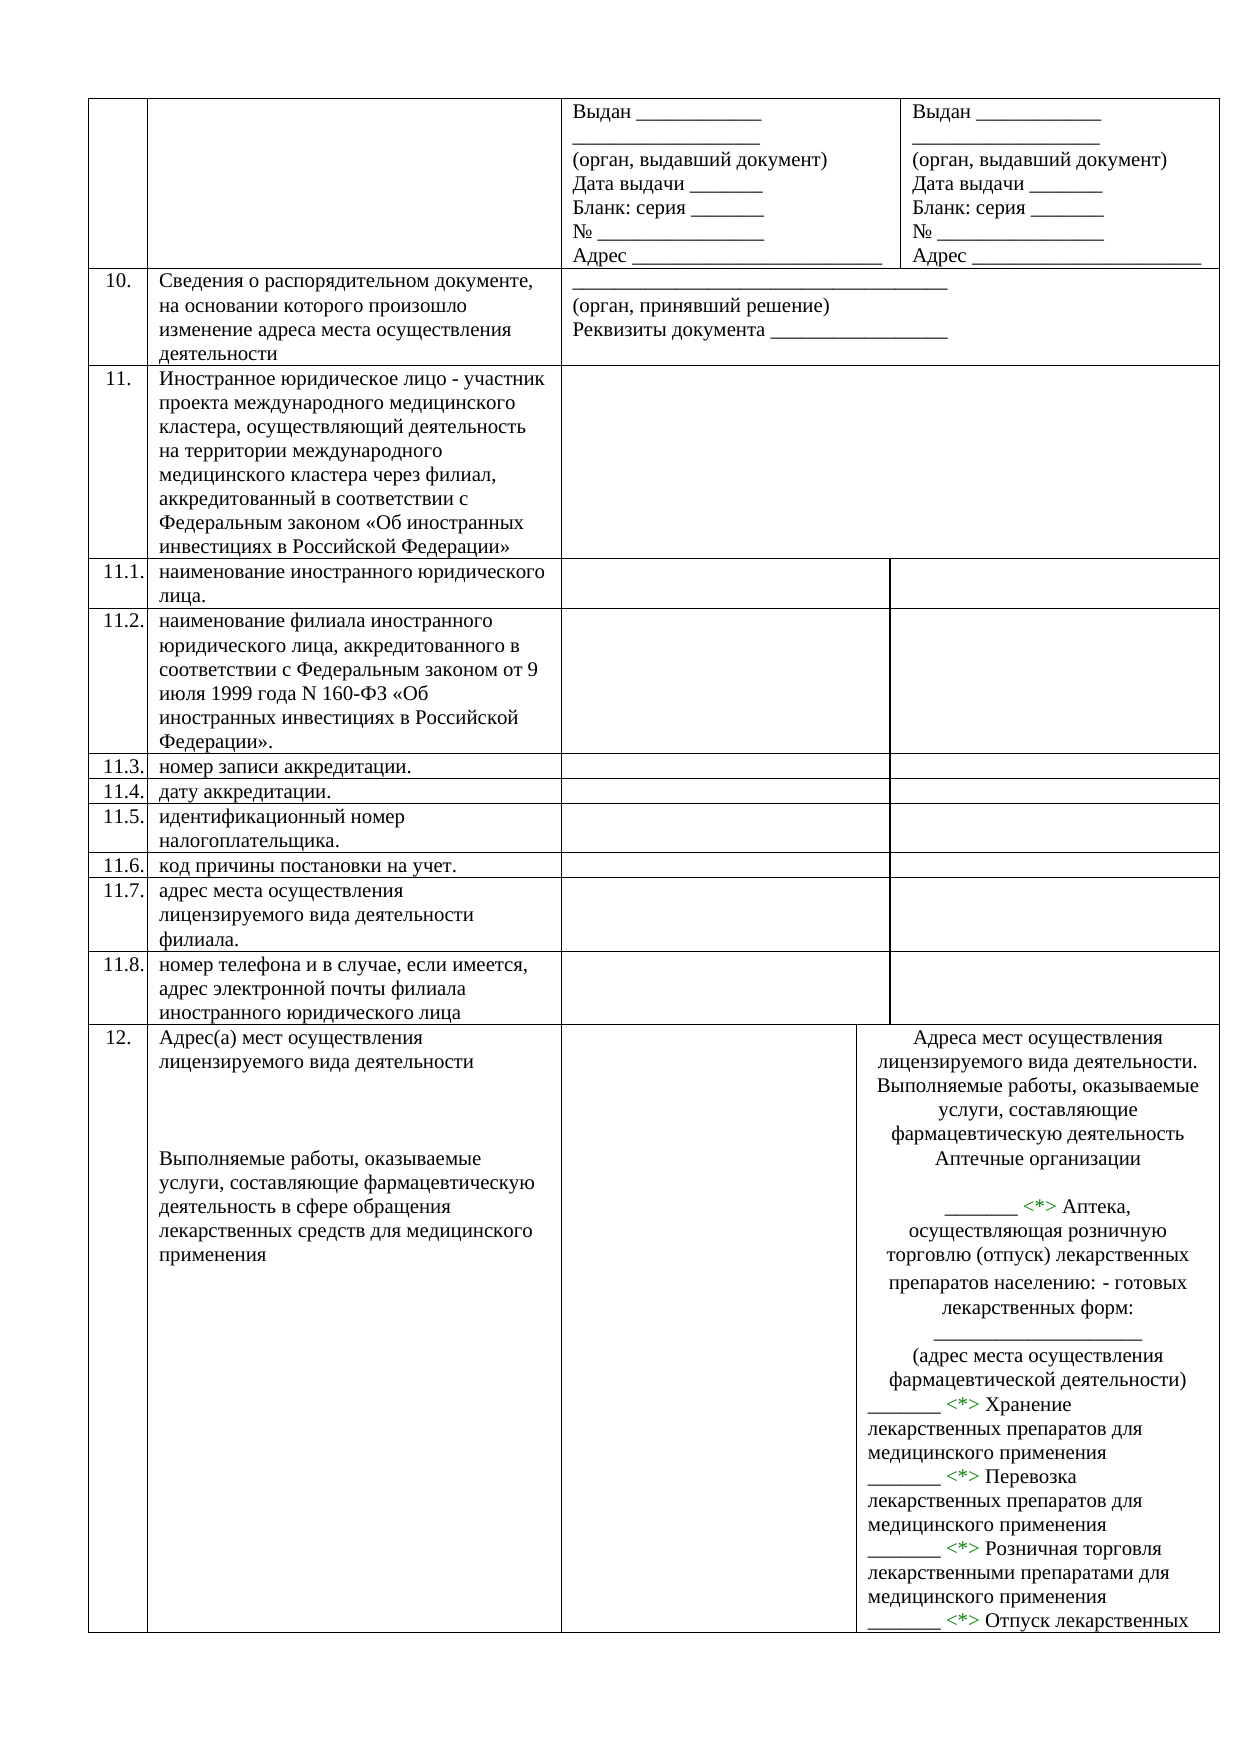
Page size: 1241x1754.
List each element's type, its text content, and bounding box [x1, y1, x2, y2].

table_cell 9. [89, 99, 147, 267]
table_cell [562, 952, 889, 1024]
table_cell [562, 779, 889, 803]
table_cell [901, 99, 1219, 267]
table_cell [562, 559, 889, 607]
table_cell 11.1. [89, 559, 147, 607]
table_cell Сведения о распорядительном документе, на основании которого произошло изменение адреса места осуществления деятельности [148, 269, 561, 365]
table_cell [148, 1145, 561, 1632]
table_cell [562, 99, 900, 267]
table_cell [562, 1145, 856, 1632]
table_cell 11.8. [89, 952, 147, 1024]
table_cell 11.4. [89, 779, 147, 803]
table_cell ____________________________________ (орган, принявший решение) Реквизиты документа _________________ [562, 269, 1219, 365]
table_cell 11.2. [89, 609, 147, 753]
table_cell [857, 1145, 1219, 1632]
table_cell идентификационный номер налогоплательщика. [148, 804, 561, 852]
table_cell наименование филиала иностранного юридического лица, аккредитованного в соответствии с Федеральным законом от 9 июля 1999 года N 160-ФЗ «Об иностранных инвестициях в Российской Федерации». [148, 609, 561, 753]
table_cell [891, 559, 1219, 607]
table_cell [562, 878, 889, 951]
table_cell Адреса мест осуществления лицензируемого вида деятельности. Выполняемые работы, оказываемые услуги, составляющие фармацевтическую деятельность [857, 1025, 1219, 1145]
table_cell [148, 99, 561, 267]
table_cell адрес места осуществления лицензируемого вида деятельности филиала. [148, 878, 561, 951]
table_cell номер телефона и в случае, если имеется, адрес электронной почты филиала иностранного юридического лица [148, 952, 561, 1024]
table_cell [891, 952, 1219, 1024]
table_cell [562, 609, 889, 753]
table_cell [891, 754, 1219, 778]
table_cell 11.6. [89, 853, 147, 877]
table_cell дату аккредитации. [148, 779, 561, 803]
table_cell 11. [89, 366, 147, 558]
table_cell [891, 779, 1219, 803]
table_cell Иностранное юридическое лицо - участник проекта международного медицинского кластера, осуществляющий деятельность на территории международного медицинского кластера через филиал, аккредитованный в соответствии с Федеральным законом «Об иностранных инвестициях в Российской Федерации» [148, 366, 561, 558]
table_cell [891, 853, 1219, 877]
table_cell 12. [89, 1025, 147, 1632]
table_cell [891, 804, 1219, 852]
table_cell [562, 1025, 856, 1145]
table_cell код причины постановки на учет. [148, 853, 561, 877]
table_cell [891, 609, 1219, 753]
table_cell 11.5. [89, 804, 147, 852]
table_cell номер записи аккредитации. [148, 754, 561, 778]
table_cell наименование иностранного юридического лица. [148, 559, 561, 607]
table_cell [562, 853, 889, 877]
table_cell 11.7. [89, 878, 147, 951]
table_cell 11.3. [89, 754, 147, 778]
table_cell [562, 754, 889, 778]
table_cell Адрес(а) мест осуществления лицензируемого вида деятельности [148, 1025, 561, 1145]
table_cell [562, 804, 889, 852]
table_cell 10. [89, 269, 147, 365]
table_cell [891, 878, 1219, 951]
table_cell [562, 366, 1219, 558]
